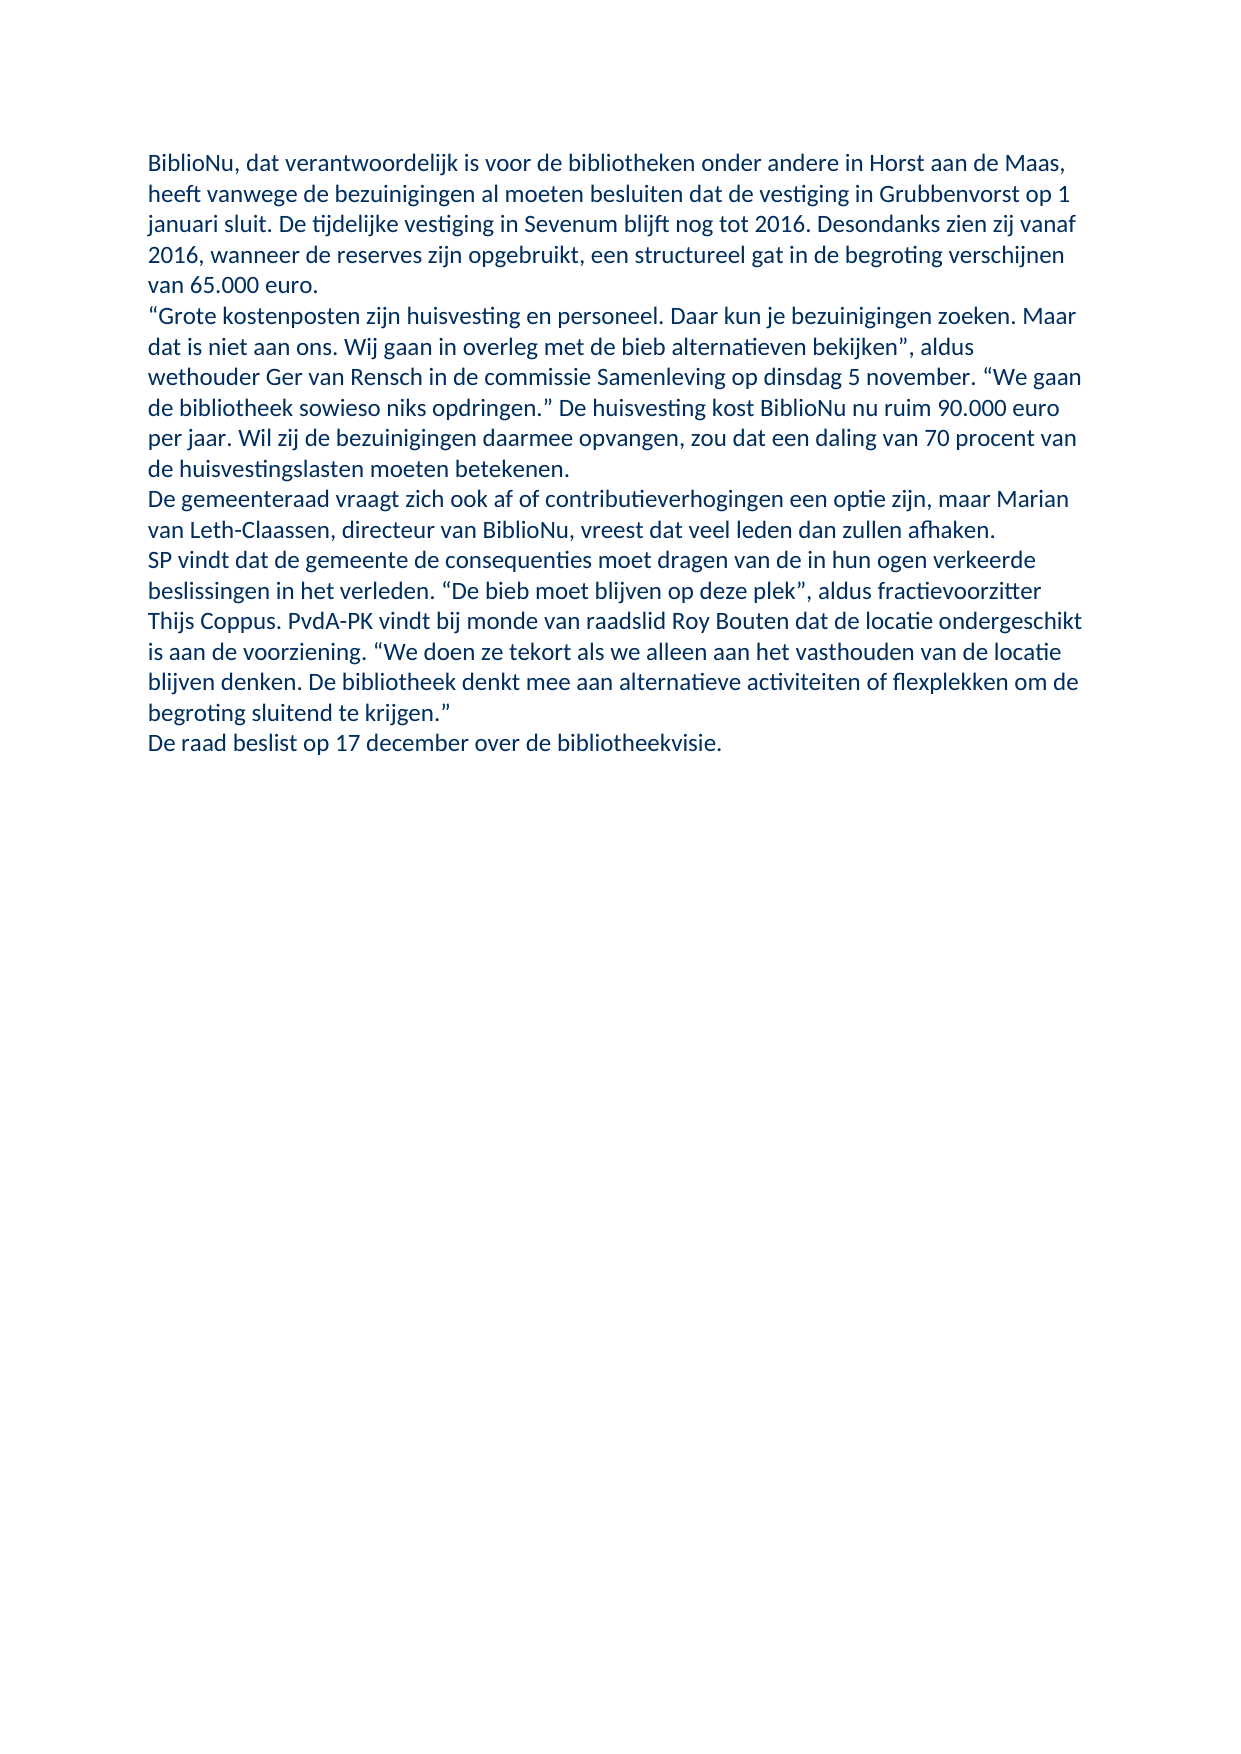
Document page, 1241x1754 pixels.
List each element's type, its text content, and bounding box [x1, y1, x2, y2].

text “Grote kostenposten zijn huisvesting en personeel. Daar kun je bezuinigingen zoeken. Maar dat is niet aan ons. Wij gaan in overleg met de bieb alternatieven bekijken”, aldus wethouder Ger van Rensch in de commissie Samenleving op dinsdag 5 november. “We gaan de bibliotheek sowieso niks opdringen.” De huisvesting kost BiblioNu nu ruim 90.000 euro per jaar. Wil zij de bezuinigingen daarmee opvangen, zou dat een daling van 70 procent van de huisvestingslasten moeten betekenen. [148, 300, 1093, 483]
text BiblioNu, dat verantwoordelijk is voor de bibliotheken onder andere in Horst aan de Maas, heeft vanwege de bezuinigingen al moeten besluiten dat de vestiging in Grubbenvorst op 1 januari sluit. De tijdelijke vestiging in Sevenum blijft nog tot 2016. Desondanks zien zij vanaf 2016, wanneer de reserves zijn opgebruikt, een structureel gat in de begroting verschijnen van 65.000 euro. [148, 148, 1093, 300]
text SP vindt dat de gemeente de consequenties moet dragen van de in hun ogen verkeerde beslissingen in het verleden. “De bieb moet blijven op deze plek”, aldus fractievoorzitter Thijs Coppus. PvdA-PK vindt bij monde van raadslid Roy Bouten dat de locatie ondergeschikt is aan de voorziening. “We doen ze tekort als we alleen aan het vasthouden van de locatie blijven denken. De bibliotheek denkt mee aan alternatieve activiteiten of flexplekken om de begroting sluitend te krijgen.” [148, 544, 1093, 727]
text De raad beslist op 17 december over de bibliotheekvisie. [148, 727, 1093, 758]
text De gemeenteraad vraagt zich ook af of contributieverhogingen een optie zijn, maar Marian van Leth-Claassen, directeur van BiblioNu, vreest dat veel leden dan zullen afhaken. [148, 483, 1093, 544]
